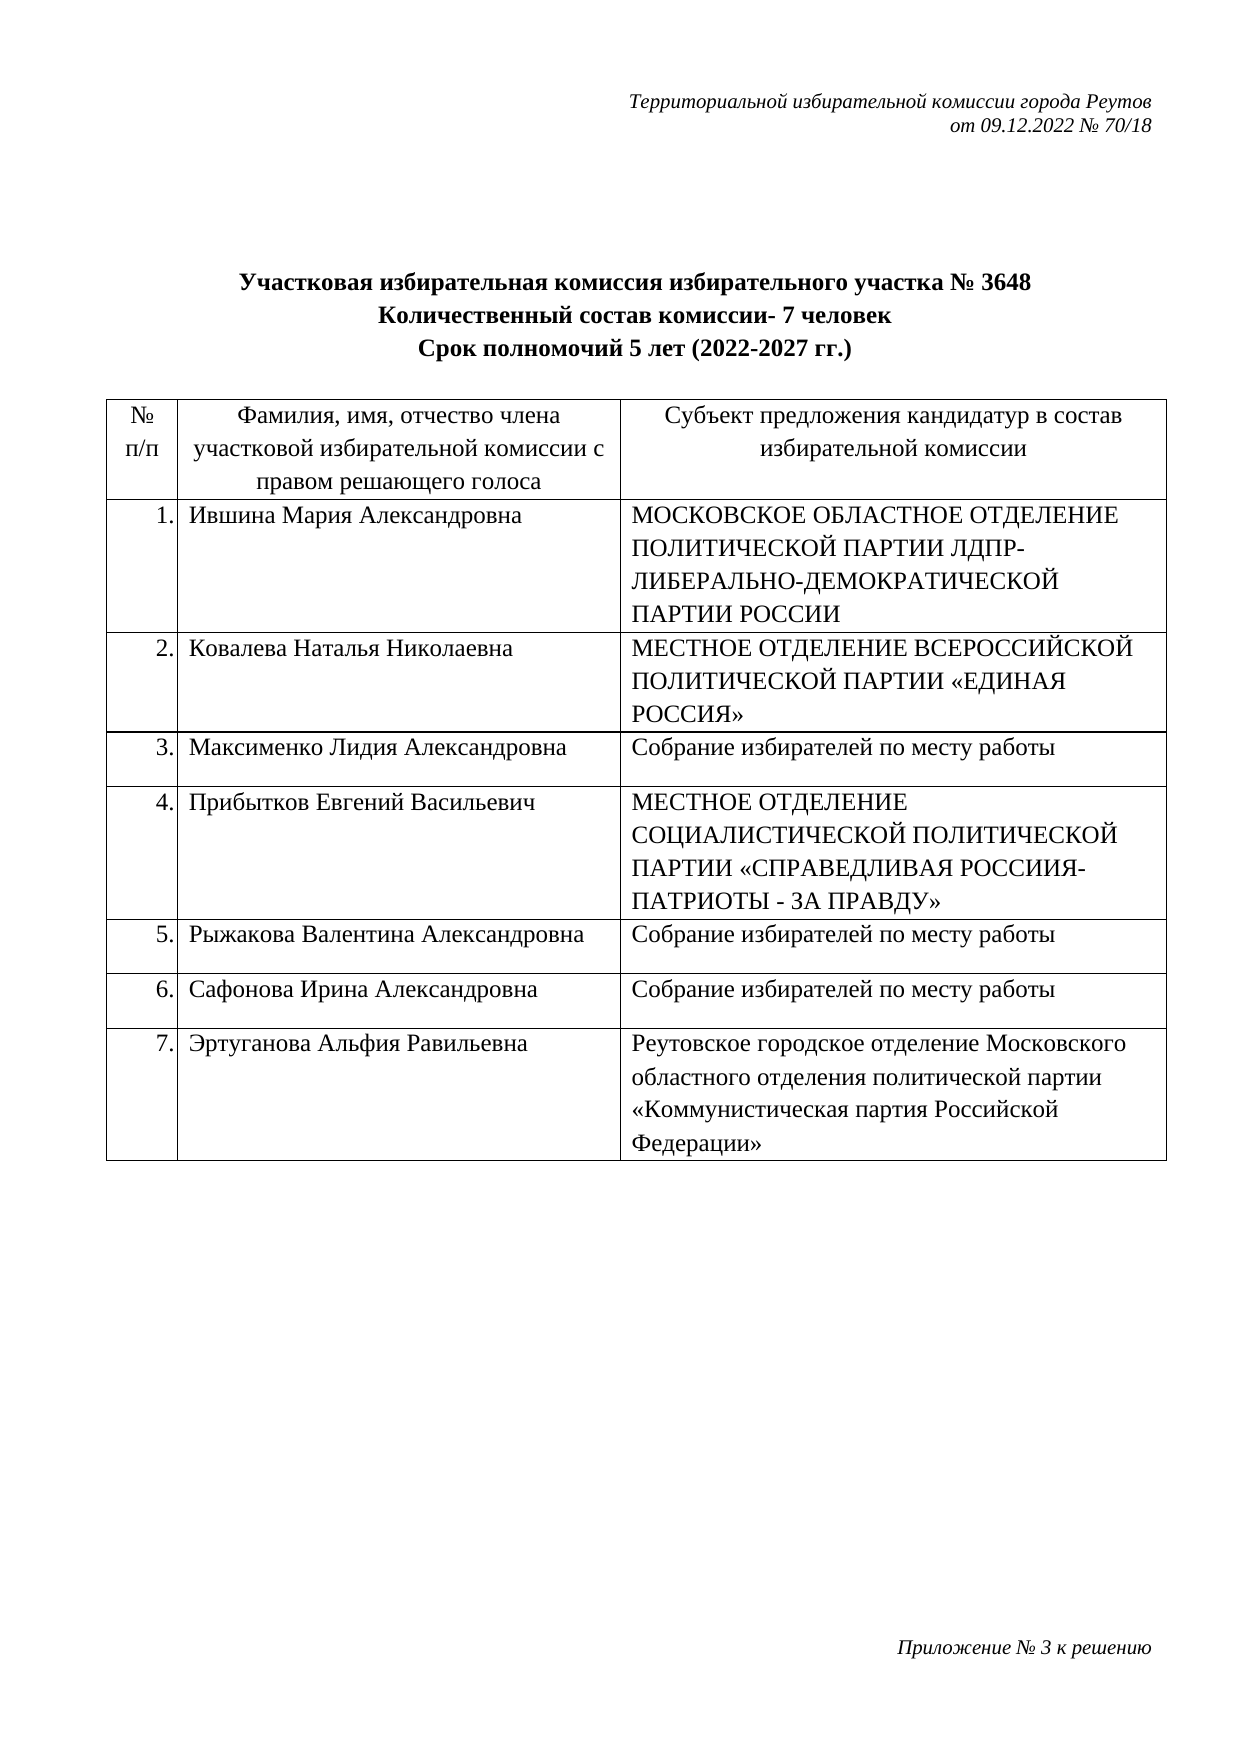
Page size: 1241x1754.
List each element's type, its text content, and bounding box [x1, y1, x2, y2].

text Количественный состав комиссии- 7 человек [118, 300, 1152, 329]
table_cell Собрание избирателей по месту работы [621, 920, 1166, 973]
table_cell МОСКОВСКОЕ ОБЛАСТНОЕ ОТДЕЛЕНИЕ ПОЛИТИЧЕСКОЙ ПАРТИИ ЛДПР- ЛИБЕРАЛЬНО-ДЕМОКРАТИЧЕСКОЙ ПАРТИИ РОССИИ [621, 500, 1166, 632]
text Участковая избирательная комиссия избирательного участка № 3648 [118, 267, 1152, 296]
table_cell [107, 633, 177, 731]
table_cell Прибытков Евгений Васильевич [178, 787, 620, 918]
table_cell Ившина Мария Александровна [178, 500, 620, 632]
table_header Фамилия, имя, отчество члена участковой избирательной комиссии с правом решающего голоса [178, 400, 620, 499]
text Срок полномочий 5 лет (2022-2027 гг.) [118, 333, 1152, 362]
table_cell [107, 920, 177, 973]
table_cell Реутовское городское отделение Московского областного отделения политической партии «Коммунистическая партия Российской Федерации» [621, 1029, 1166, 1160]
table_cell Рыжакова Валентина Александровна [178, 920, 620, 973]
text Приложение № 3 к решению [118, 1635, 1152, 1659]
table_cell Собрание избирателей по месту работы [621, 733, 1166, 786]
table_cell Максименко Лидия Александровна [178, 733, 620, 786]
table_cell МЕСТНОЕ ОТДЕЛЕНИЕ СОЦИАЛИСТИЧЕСКОЙ ПОЛИТИЧЕСКОЙ ПАРТИИ «СПРАВЕДЛИВАЯ РОССИИЯ-ПАТРИОТЫ - ЗА ПРАВДУ» [621, 787, 1166, 918]
table_cell Собрание избирателей по месту работы [621, 974, 1166, 1027]
text Территориальной избирательной комиссии города Реутов [118, 89, 1152, 113]
table_header Субъект предложения кандидатур в состав избирательной комиссии [621, 400, 1166, 499]
table_cell [107, 1029, 177, 1160]
table_cell Сафонова Ирина Александровна [178, 974, 620, 1027]
table_cell [107, 787, 177, 918]
table_cell МЕСТНОЕ ОТДЕЛЕНИЕ ВСЕРОССИЙСКОЙ ПОЛИТИЧЕСКОЙ ПАРТИИ «ЕДИНАЯ РОССИЯ» [621, 633, 1166, 731]
table_cell [107, 500, 177, 632]
table_cell Ковалева Наталья Николаевна [178, 633, 620, 731]
table_cell Эртуганова Альфия Равильевна [178, 1029, 620, 1160]
table_header № п/п [107, 400, 177, 499]
table_cell [107, 974, 177, 1027]
text от 09.12.2022 № 70/18 [118, 113, 1152, 137]
table_cell [107, 733, 177, 786]
